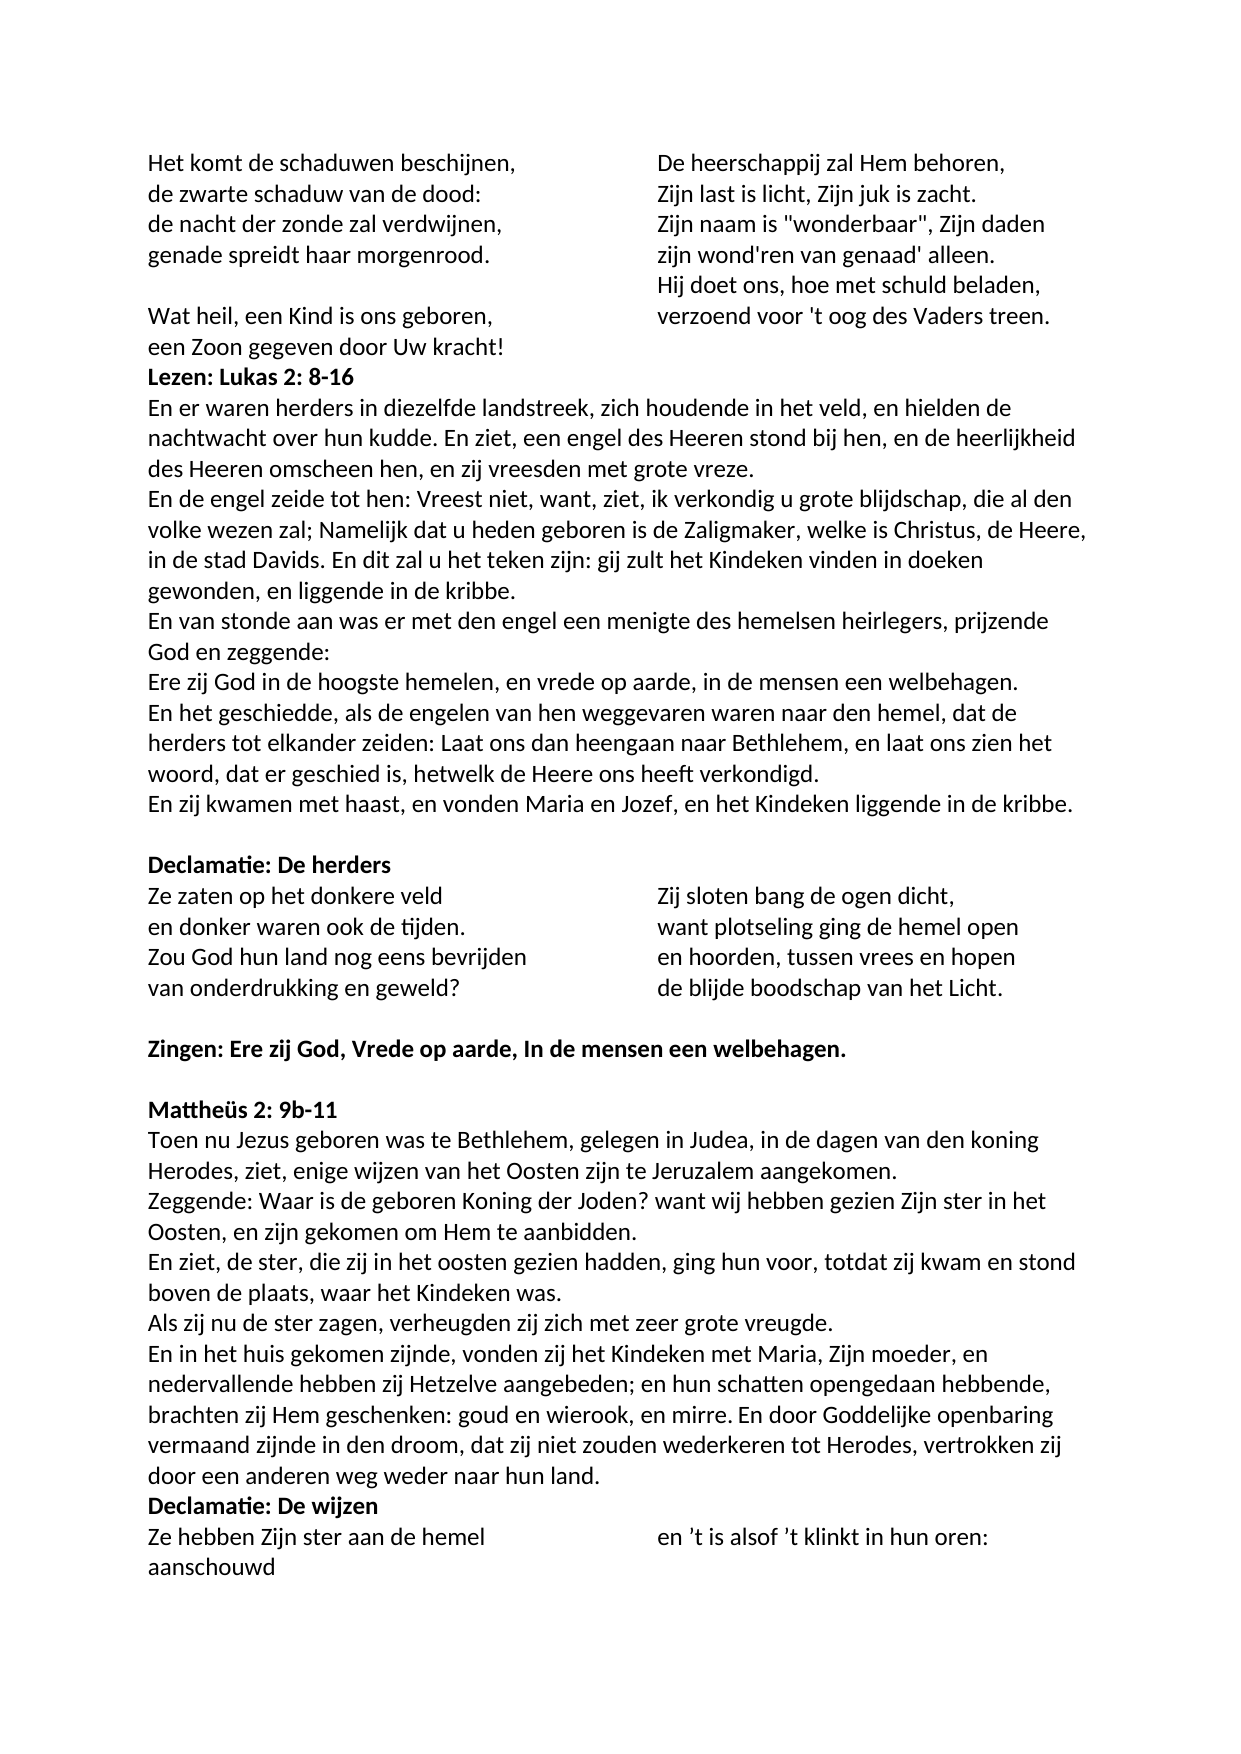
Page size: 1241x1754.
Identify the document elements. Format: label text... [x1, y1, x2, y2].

text Het komt de schaduwen beschijnen, [148, 148, 583, 178]
text Zeggende: Waar is de geboren Koning der Joden? want wij hebben gezien Zijn ster in het Oosten, en zijn gekomen om Hem te aanbidden. [148, 1185, 1093, 1246]
text En het geschiedde, als de engelen van hen weggevaren waren naar den hemel, dat de herders tot elkander zeiden: Laat ons dan heengaan naar Bethlehem, en laat ons zien het woord, dat er geschied is, hetwelk de Heere ons heeft verkondigd. [148, 697, 1093, 788]
text en ’t is alsof ’t klinkt in hun oren: [657, 1521, 1093, 1552]
text En in het huis gekomen zijnde, vonden zij het Kindeken met Maria, Zijn moeder, en nedervallende hebben zij Hetzelve aangebeden; en hun schatten opengedaan hebbende, brachten zij Hem geschenken: goud en wierook, en mirre. En door Goddelijke openbaring vermaand zijnde in den droom, dat zij niet zouden wederkeren tot Herodes, vertrokken zij door een anderen weg weder naar hun land. [148, 1338, 1093, 1491]
text en donker waren ook de tijden. [148, 911, 583, 941]
text Ze zaten op het donkere veld [148, 880, 583, 911]
text Als zij nu de ster zagen, verheugden zij zich met zeer grote vreugde. [148, 1307, 1093, 1338]
text en hoorden, tussen vrees en hopen [657, 941, 1093, 972]
text Hij doet ons, hoe met schuld beladen, [657, 270, 1093, 300]
text En zij kwamen met haast, en vonden Maria en Jozef, en het Kindeken liggende in de kribbe. [148, 788, 1093, 819]
text En van stonde aan was er met den engel een menigte des hemelsen heirlegers, prijzende God en zeggende: [148, 605, 1093, 666]
text Lezen: Lukas 2: 8-16 [148, 361, 1093, 392]
text Mattheüs 2: 9b-11 [148, 1094, 1093, 1124]
text verzoend voor 't oog des Vaders treen. [657, 300, 1093, 331]
text Zijn last is licht, Zijn juk is zacht. [657, 178, 1093, 209]
text Declamatie: De herders [148, 849, 1093, 880]
text Zijn naam is "wonderbaar", Zijn daden [657, 209, 1093, 239]
text Toen nu Jezus geboren was te Bethlehem, gelegen in Judea, in de dagen van den koning Herodes, ziet, enige wijzen van het Oosten zijn te Jeruzalem aangekomen. [148, 1124, 1093, 1185]
text Zingen: Ere zij God, Vrede op aarde, In de mensen een welbehagen. [148, 1033, 1093, 1063]
text de blijde boodschap van het Licht. [657, 972, 1093, 1002]
text de nacht der zonde zal verdwijnen, [148, 209, 583, 239]
text zijn wond'ren van genaad' alleen. [657, 239, 1093, 270]
text Wat heil, een Kind is ons geboren, [148, 300, 583, 331]
text een Zoon gegeven door Uw kracht! [148, 331, 583, 361]
text genade spreidt haar morgenrood. [148, 239, 583, 270]
text En ziet, de ster, die zij in het oosten gezien hadden, ging hun voor, totdat zij kwam en stond boven de plaats, waar het Kindeken was. [148, 1246, 1093, 1307]
text Ze hebben Zijn ster aan de hemel aanschouwd [148, 1521, 583, 1582]
text Zij sloten bang de ogen dicht, [657, 880, 1093, 911]
text En er waren herders in diezelfde landstreek, zich houdende in het veld, en hielden de nachtwacht over hun kudde. En ziet, een engel des Heeren stond bij hen, en de heerlijkheid des Heeren omscheen hen, en zij vreesden met grote vreze. [148, 392, 1093, 483]
text Declamatie: De wijzen [148, 1491, 1093, 1521]
text En de engel zeide tot hen: Vreest niet, want, ziet, ik verkondig u grote blijdschap, die al den volke wezen zal; Namelijk dat u heden geboren is de Zaligmaker, welke is Christus, de Heere, in de stad Davids. En dit zal u het teken zijn: gij zult het Kindeken vinden in doeken gewonden, en liggende in de kribbe. [148, 483, 1093, 605]
text De heerschappij zal Hem behoren, [657, 148, 1093, 178]
text Ere zij God in de hoogste hemelen, en vrede op aarde, in de mensen een welbehagen. [148, 666, 1093, 697]
text Zou God hun land nog eens bevrijden [148, 941, 583, 972]
text de zwarte schaduw van de dood: [148, 178, 583, 209]
text van onderdrukking en geweld? [148, 972, 583, 1002]
text want plotseling ging de hemel open [657, 911, 1093, 941]
